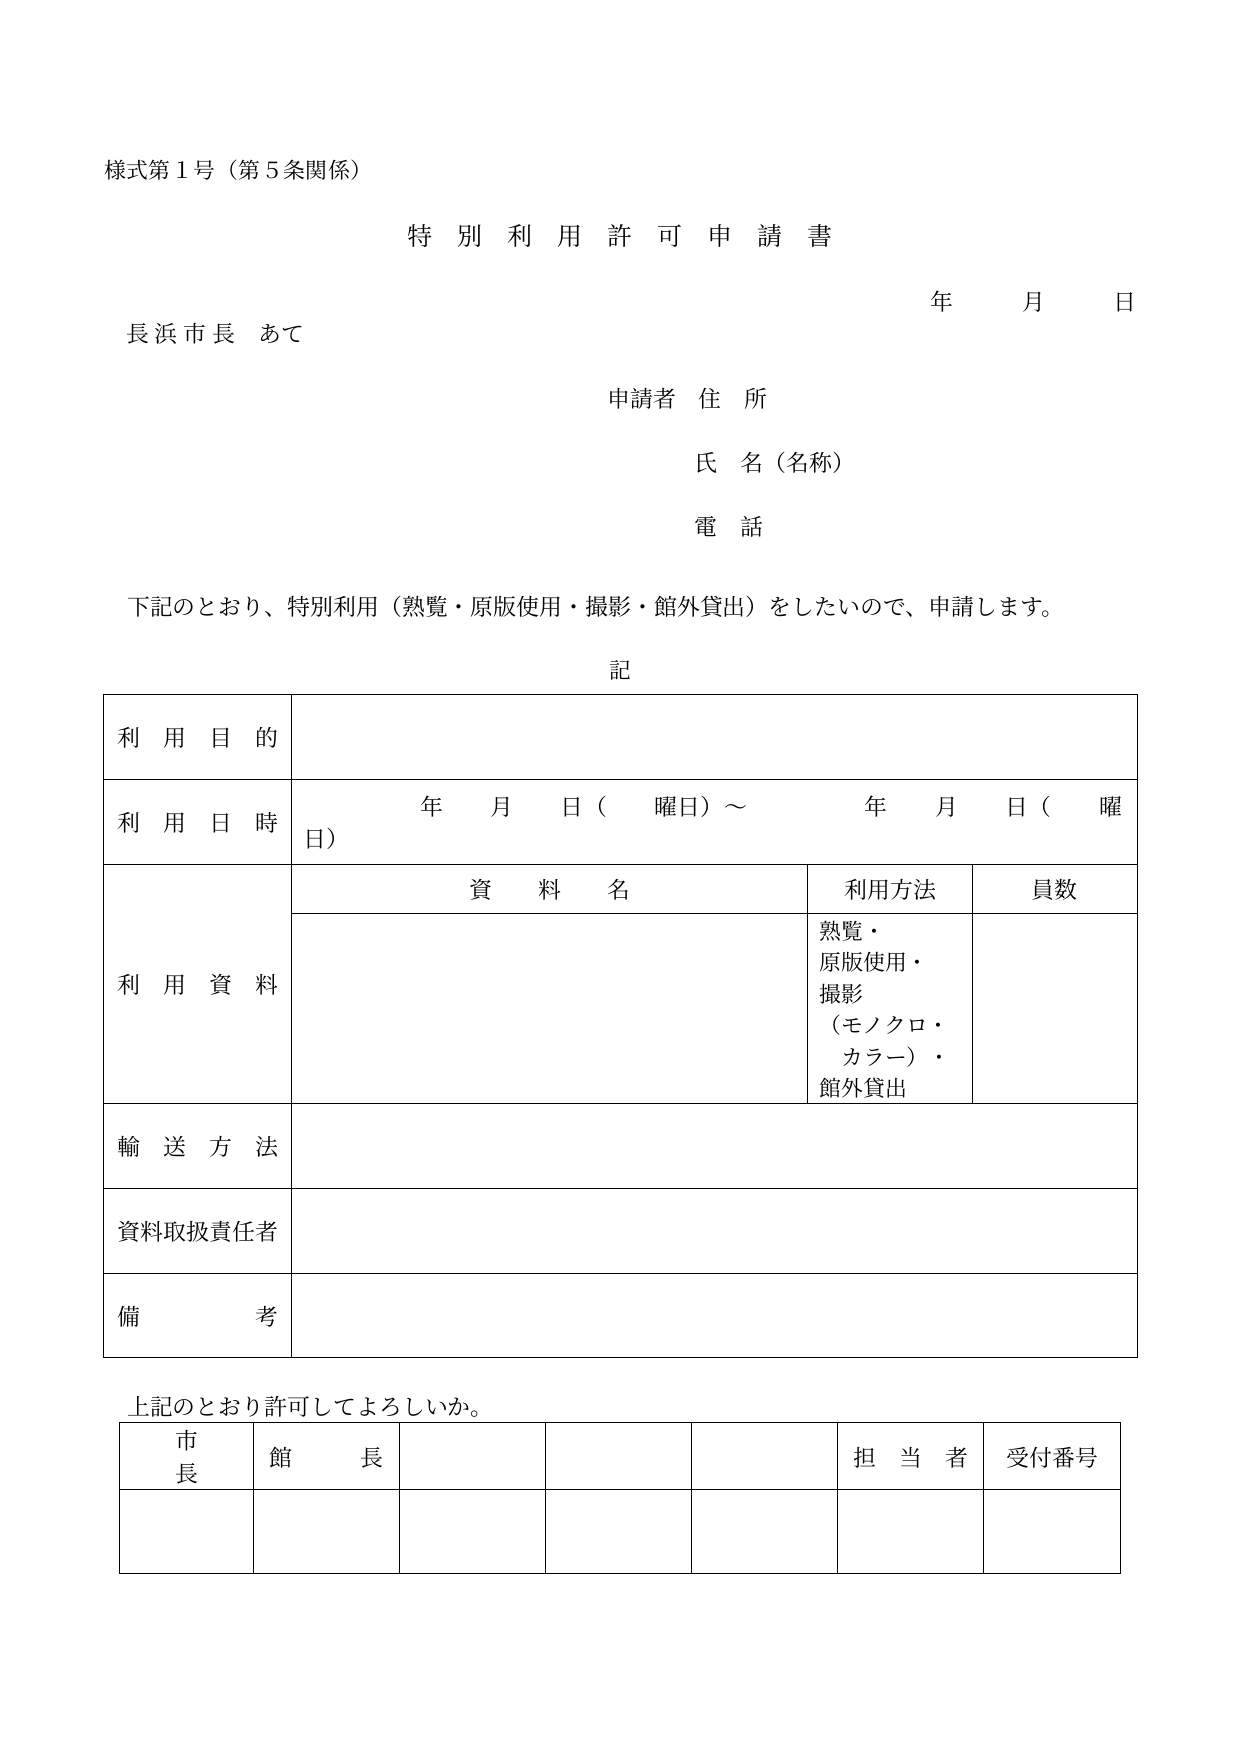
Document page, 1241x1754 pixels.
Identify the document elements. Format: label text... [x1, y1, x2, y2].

table_cell [973, 914, 1137, 1103]
table_cell 利 用 資 料 [104, 865, 291, 1103]
table_cell [292, 1104, 1137, 1188]
table_cell 年 月 日（ 曜日）～ 年 月 日（ 曜日） [292, 780, 1137, 863]
table_cell [692, 1490, 837, 1572]
text 上記のとおり許可してよろしいか。 [104, 1389, 1136, 1422]
text 電 話 [694, 509, 1136, 542]
table_cell 利用方法 [808, 865, 972, 913]
table_cell [292, 1189, 1137, 1272]
table_header 担 当 者 [838, 1423, 983, 1489]
table_cell 熟覧・ 原版使用・ 撮影 （モノクロ・ カラー）・ 館外貸出 [808, 914, 972, 1103]
text 記 [104, 653, 1136, 684]
table_header [292, 695, 1137, 778]
text 下記のとおり、特別利用（熟覧・原版使用・撮影・館外貸出）をしたいので、申請します。 [104, 589, 1136, 622]
table_cell 資料取扱責任者 [104, 1189, 291, 1272]
table_cell [838, 1490, 983, 1572]
table_header [546, 1423, 691, 1489]
table_cell 資 料 名 [292, 865, 807, 913]
text 申請者 住 所 [607, 381, 1136, 414]
table_cell [400, 1490, 545, 1572]
table_cell 利 用 日 時 [104, 780, 291, 863]
table_cell [984, 1490, 1120, 1572]
table_cell [120, 1490, 253, 1572]
table_header 利 用 目 的 [104, 695, 291, 778]
table_header 館 長 [254, 1423, 399, 1489]
table_header 受付番号 [984, 1423, 1120, 1489]
text 様式第１号（第５条関係） [104, 153, 1136, 185]
table_cell [292, 1274, 1137, 1357]
text 長 浜 市 長 あて [126, 317, 1136, 349]
text 年 月 日 [104, 284, 1136, 317]
table_cell 員数 [973, 865, 1137, 913]
table_header 市 長 [120, 1423, 253, 1489]
text 氏 名（名称） [694, 445, 1136, 478]
table_header [692, 1423, 837, 1489]
table_cell 輸 送 方 法 [104, 1104, 291, 1188]
table_cell [254, 1490, 399, 1572]
text 特 別 利 用 許 可 申 請 書 [104, 216, 1136, 252]
table_cell [546, 1490, 691, 1572]
table_cell 備 考 [104, 1274, 291, 1357]
table_header [400, 1423, 545, 1489]
table_cell [292, 914, 807, 1103]
